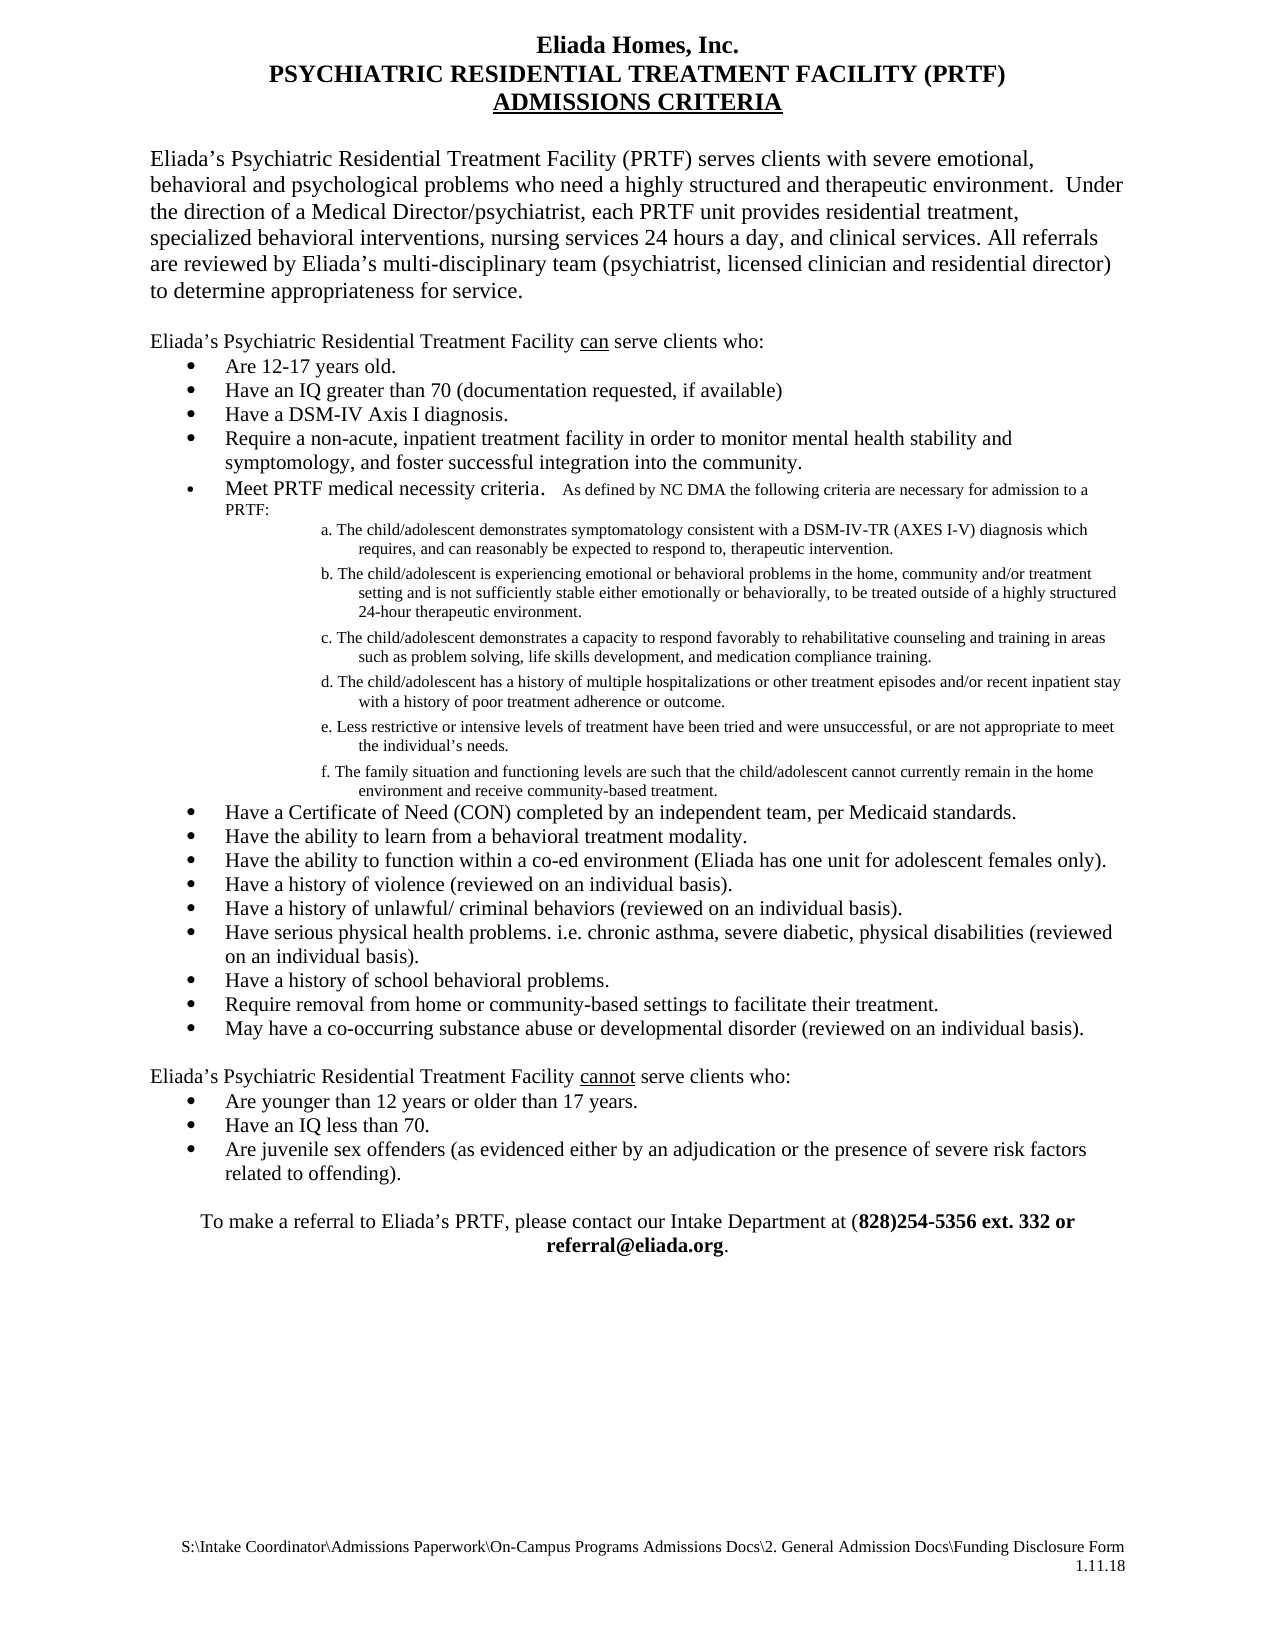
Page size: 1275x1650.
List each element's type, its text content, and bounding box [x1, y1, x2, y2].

list Have a history of unlawful/ criminal behaviors (reviewed on an individual basis). [187, 896, 1125, 920]
list Require removal from home or community-based settings to facilitate their treatment. [187, 992, 1125, 1016]
list Require a non-acute, inpatient treatment facility in order to monitor mental health stability and symptomology, and foster successful integration into the community. [187, 426, 1125, 474]
text e. Less restrictive or intensive levels of treatment have been tried and were unsuccessful, or are not appropriate to meet the individual’s needs. [321, 717, 1125, 755]
text c. The child/adolescent demonstrates a capacity to respond favorably to rehabilitative counseling and training in areas such as problem solving, life skills development, and medication compliance training. [321, 628, 1125, 666]
text To make a referral to Eliada’s PRTF, please contact our Intake Department at (828)254-5356 ext. 332 or referral@eliada.org. [150, 1209, 1125, 1257]
text Eliada’s Psychiatric Residential Treatment Facility (PRTF) serves clients with severe emotional, behavioral and psychological problems who need a highly structured and therapeutic environment. Under the direction of a Medical Director/psychiatrist, each PRTF unit provides residential treatment, specialized behavioral interventions, nursing services 24 hours a day, and clinical services. All referrals are reviewed by Eliada’s multi-disciplinary team (psychiatrist, licensed clinician and residential director) to determine appropriateness for service. [150, 145, 1125, 303]
text a. The child/adolescent demonstrates symptomatology consistent with a DSM-IV-TR (AXES I-V) diagnosis which requires, and can reasonably be expected to respond to, therapeutic intervention. [321, 519, 1125, 558]
text Eliada’s Psychiatric Residential Treatment Facility can serve clients who: [150, 329, 1125, 353]
list Are 12-17 years old. [187, 353, 1125, 378]
list Are younger than 12 years or older than 17 years. [187, 1088, 1125, 1113]
text PSYCHIATRIC RESIDENTIAL TREATMENT FACILITY (PRTF) [150, 59, 1125, 87]
list Meet PRTF medical necessity criteria. As defined by NC DMA the following criteria are necessary for admission to a PRTF: [187, 474, 1125, 519]
list Have a DSM-IV Axis I diagnosis. [187, 402, 1125, 426]
list Have a history of school behavioral problems. [187, 968, 1125, 992]
list Have an IQ greater than 70 (documentation requested, if available) [187, 378, 1125, 402]
text Eliada Homes, Inc. [150, 30, 1125, 59]
list Have a history of violence (reviewed on an individual basis). [187, 872, 1125, 896]
list Have an IQ less than 70. [187, 1113, 1125, 1137]
list May have a co-occurring substance abuse or developmental disorder (reviewed on an individual basis). [187, 1016, 1125, 1040]
text f. The family situation and functioning levels are such that the child/adolescent cannot currently remain in the home environment and receive community-based treatment. [321, 761, 1125, 800]
text b. The child/adolescent is experiencing emotional or behavioral problems in the home, community and/or treatment setting and is not sufficiently stable either emotionally or behaviorally, to be treated outside of a highly structured 24-hour therapeutic environment. [321, 564, 1125, 621]
text Eliada’s Psychiatric Residential Treatment Facility cannot serve clients who: [150, 1064, 1125, 1088]
list Have serious physical health problems. i.e. chronic asthma, severe diabetic, physical disabilities (reviewed on an individual basis). [187, 920, 1125, 968]
list Have a Certificate of Need (CON) completed by an independent team, per Medicaid standards. [187, 800, 1125, 824]
list Have the ability to function within a co-ed environment (Eliada has one unit for adolescent females only). [187, 848, 1125, 872]
text ADMISSIONS CRITERIA [150, 87, 1125, 116]
list Are juvenile sex offenders (as evidenced either by an adjudication or the presence of severe risk factors related to offending). [187, 1137, 1125, 1185]
list Have the ability to learn from a behavioral treatment modality. [187, 824, 1125, 848]
text d. The child/adolescent has a history of multiple hospitalizations or other treatment episodes and/or recent inpatient stay with a history of poor treatment adherence or outcome. [321, 672, 1125, 711]
